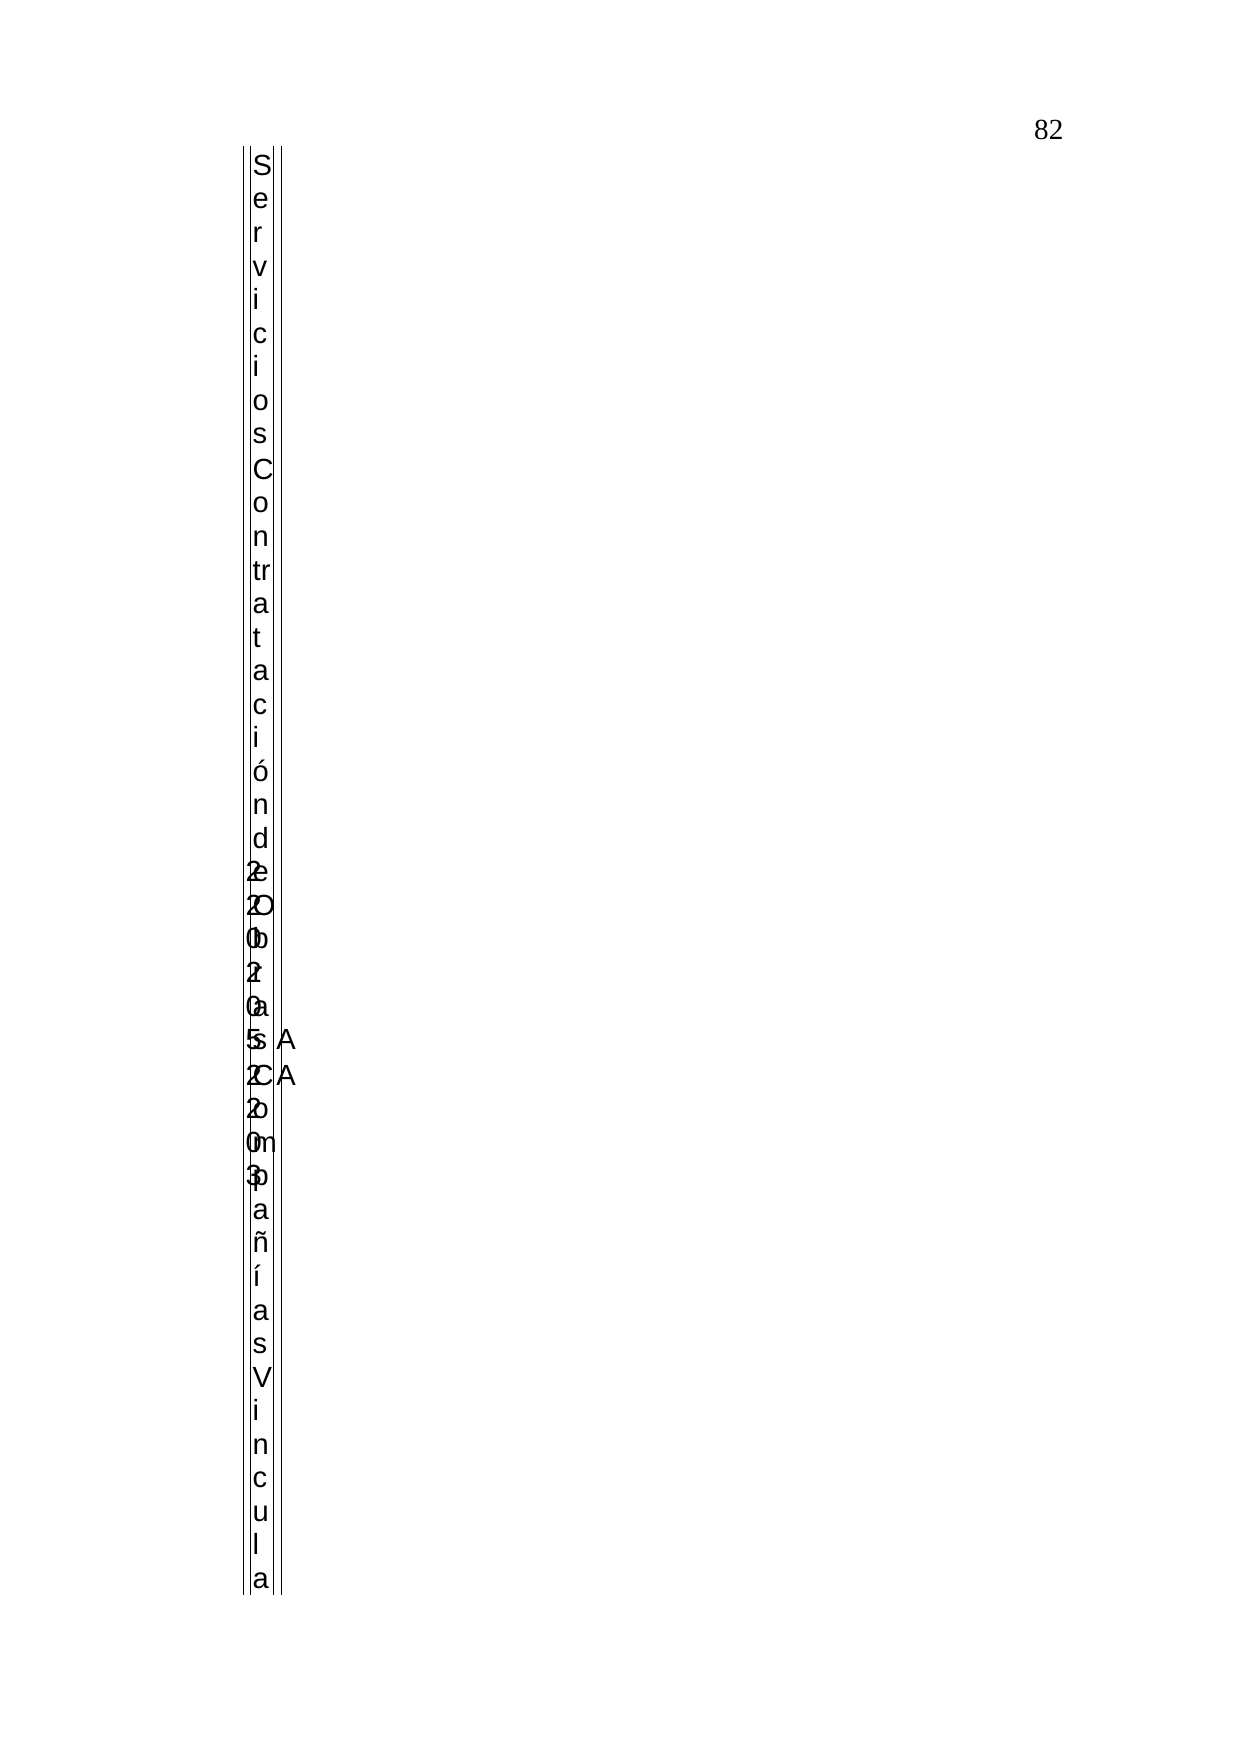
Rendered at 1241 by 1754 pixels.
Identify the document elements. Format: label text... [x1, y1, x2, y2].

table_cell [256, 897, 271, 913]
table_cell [251, 1056, 273, 1594]
table_cell Contratación de Obras [251, 909, 273, 1056]
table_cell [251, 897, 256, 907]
table_cell Contratación de Obras [251, 450, 273, 900]
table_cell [251, 146, 273, 450]
